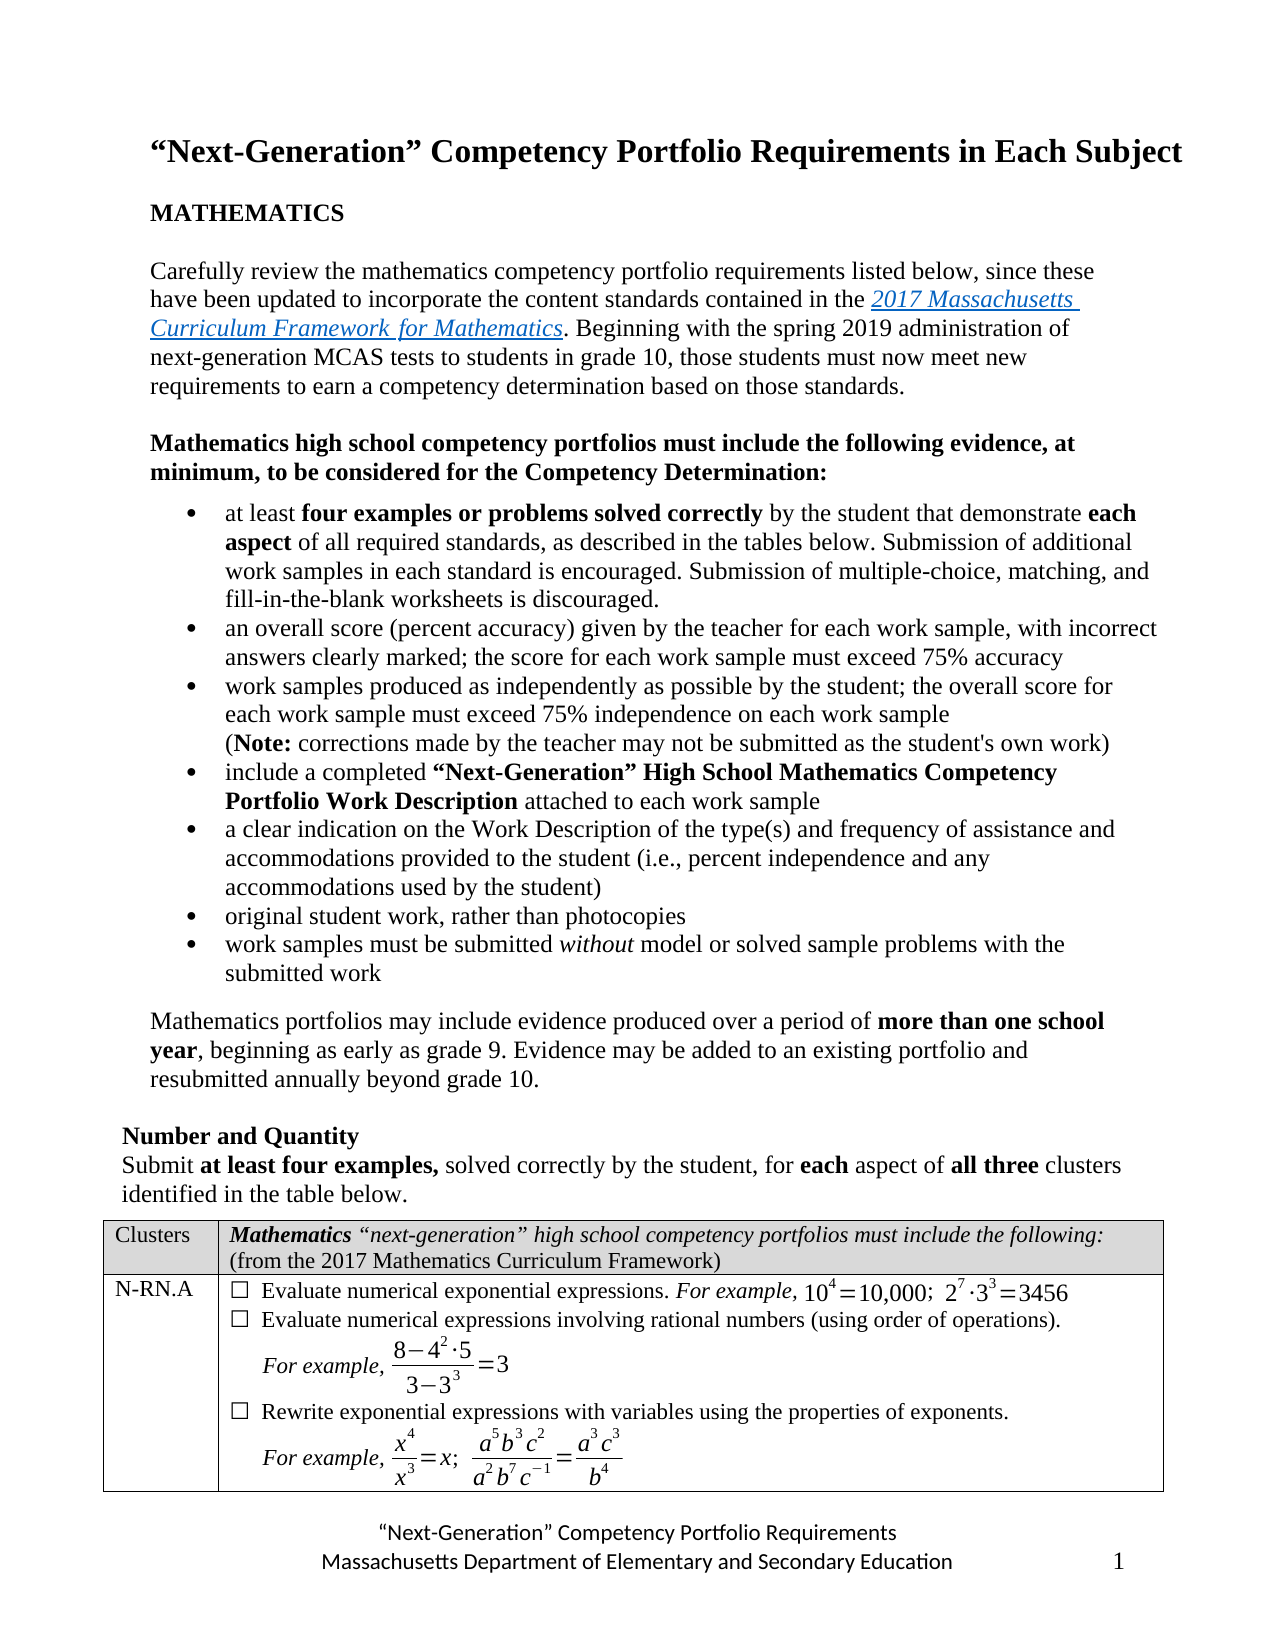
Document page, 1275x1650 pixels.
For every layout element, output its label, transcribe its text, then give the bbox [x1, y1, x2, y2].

text (Note: corrections made by the teacher may not be submitted as the student's own work) [187, 728, 1125, 757]
text Mathematics high school competency portfolios must include the following evidence, at minimum, to be considered for the Competency Determination: [150, 428, 1125, 486]
table_cell Evaluate numerical exponential expressions. For example, ; Evaluate numerical expressions involving rational numbers (using order of operations). For example, Rewrite exponential expressions with variables using the properties of exponents. For example, ; [219, 1275, 1163, 1491]
list work samples must be submitted without model or solved sample problems with the submitted work [187, 929, 1144, 987]
list a clear indication on the Work Description of the type(s) and frequency of assistance and accommodations provided to the student (i.e., percent independence and any accommodations used by the student) [187, 814, 1125, 901]
text Carefully review the mathematics competency portfolio requirements listed below, since these have been updated to incorporate the content standards contained in the 2017 Massachusetts Curriculum Framework for Mathematics. Beginning with the spring 2019 administration of next-generation MCAS tests to students in grade 10, those students must now meet new requirements to earn a competency determination based on those standards. [150, 256, 1125, 399]
text Number and Quantity [122, 1121, 1200, 1150]
table_header Mathematics “next-generation” high school competency portfolios must include the following: (from the 2017 Mathematics Curriculum Framework) [219, 1221, 1163, 1274]
text Mathematics portfolios may include evidence produced over a period of more than one school year, beginning as early as grade 9. Evidence may be added to an existing portfolio and resubmitted annually beyond grade 10. [150, 1006, 1125, 1092]
list work samples produced as independently as possible by the student; the overall score for each work sample must exceed 75% independence on each work sample [187, 671, 1125, 728]
list at least four examples or problems solved correctly by the student that demonstrate each aspect of all required standards, as described in the tables below. Submission of additional work samples in each standard is encouraged. Submission of multiple-choice, matching, and fill-in-the-blank worksheets is discouraged. [187, 498, 1162, 613]
list include a completed “Next-Generation” High School Mathematics Competency Portfolio Work Description attached to each work sample [187, 757, 1125, 814]
text MATHEMATICS [150, 198, 1125, 227]
table_cell N-RN.A [104, 1275, 218, 1491]
text Submit at least four examples, solved correctly by the student, for each aspect of all three clusters identified in the table below. [121, 1150, 1200, 1207]
list an overall score (percent accuracy) given by the teacher for each work sample, with incorrect answers clearly marked; the score for each work sample must exceed 75% accuracy [187, 613, 1181, 671]
table_header Clusters [104, 1221, 218, 1274]
list original student work, rather than photocopies [187, 901, 1125, 929]
text “Next-Generation” Competency Portfolio Requirements in Each Subject [150, 131, 1191, 169]
